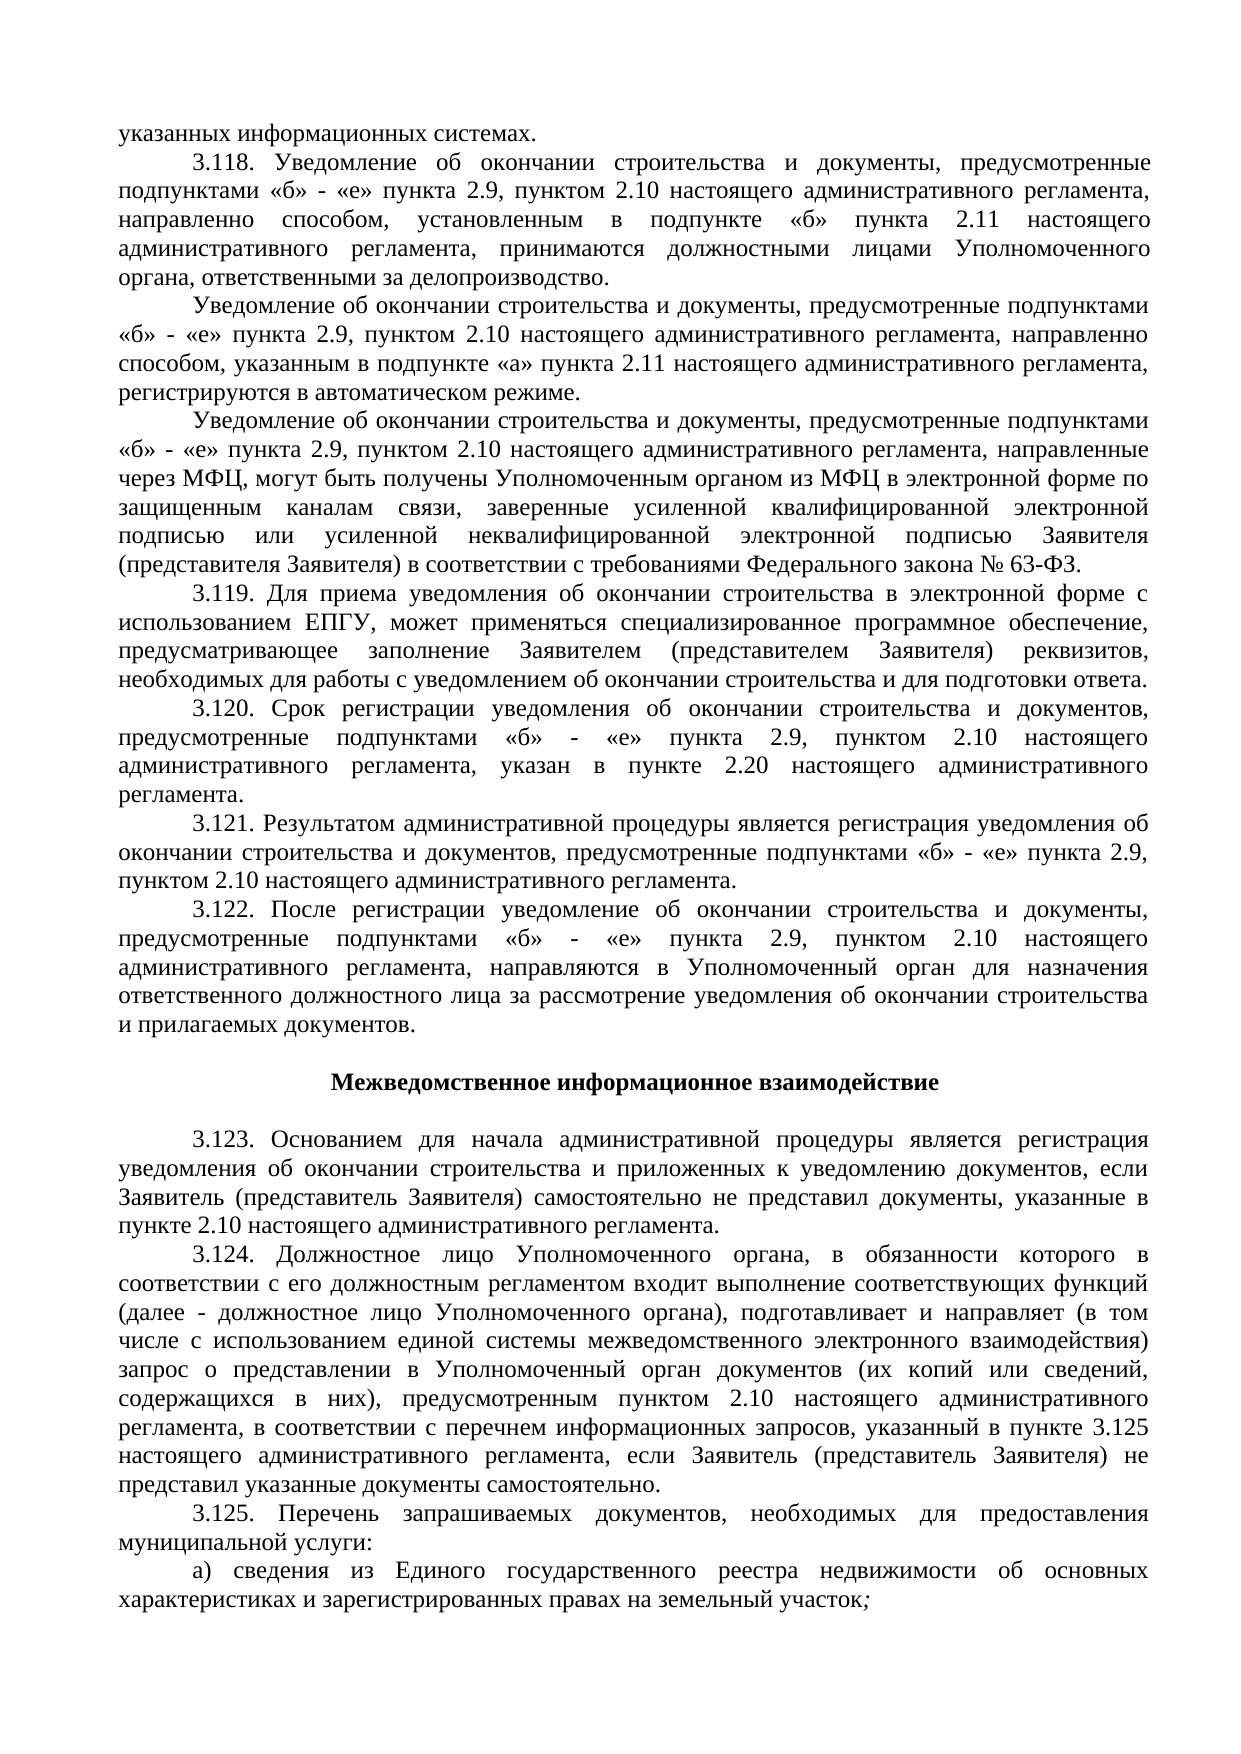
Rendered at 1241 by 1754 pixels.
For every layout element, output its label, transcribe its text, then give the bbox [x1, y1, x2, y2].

text 3.125. Перечень запрашиваемых документов, необходимых для предоставления муниципальной услуги: [118, 1498, 1149, 1556]
text 3.120. Срок регистрации уведомления об окончании строительства и документов, предусмотренные подпунктами «б» - «е» пункта 2.9, пунктом 2.10 настоящего административного регламента, указан в пункте 2.20 настоящего административного регламента. [118, 693, 1149, 808]
text 3.118. Уведомление об окончании строительства и документы, предусмотренные подпунктами «б» - «е» пункта 2.9, пунктом 2.10 настоящего административного регламента, направленно способом, установленным в подпункте «б» пункта 2.11 настоящего административного регламента, принимаются должностными лицами Уполномоченного органа, ответственными за делопроизводство. [118, 147, 1152, 291]
text 3.122. После регистрации уведомление об окончании строительства и документы, предусмотренные подпунктами «б» - «е» пункта 2.9, пунктом 2.10 настоящего административного регламента, направляются в Уполномоченный орган для назначения ответственного должностного лица за рассмотрение уведомления об окончании строительства и прилагаемых документов. [118, 894, 1149, 1038]
text Межведомственное информационное взаимодействие [118, 1067, 1152, 1096]
text 3.119. Для приема уведомления об окончании строительства в электронной форме с использованием ЕПГУ, может применяться специализированное программное обеспечение, предусматривающее заполнение Заявителем (представителем Заявителя) реквизитов, необходимых для работы с уведомлением об окончании строительства и для подготовки ответа. [118, 578, 1149, 693]
text 3.124. Должностное лицо Уполномоченного органа, в обязанности которого в соответствии с его должностным регламентом входит выполнение соответствующих функций (далее - должностное лицо Уполномоченного органа), подготавливает и направляет (в том числе с использованием единой системы межведомственного электронного взаимодействия) запрос о представлении в Уполномоченный орган документов (их копий или сведений, содержащихся в них), предусмотренным пунктом 2.10 настоящего административного регламента, в соответствии с перечнем информационных запросов, указанный в пункте 3.125 настоящего административного регламента, если Заявитель (представитель Заявителя) не представил указанные документы самостоятельно. [118, 1239, 1149, 1498]
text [118, 118, 1149, 147]
text а) сведения из Единого государственного реестра недвижимости об основных характеристиках и зарегистрированных правах на земельный участок; [118, 1556, 1149, 1613]
text 3.121. Результатом административной процедуры является регистрация уведомления об окончании строительства и документов, предусмотренные подпунктами «б» - «е» пункта 2.9, пунктом 2.10 настоящего административного регламента. [118, 808, 1149, 894]
text Уведомление об окончании строительства и документы, предусмотренные подпунктами «б» - «е» пункта 2.9, пунктом 2.10 настоящего административного регламента, направленные через МФЦ, могут быть получены Уполномоченным органом из МФЦ в электронной форме по защищенным каналам связи, заверенные усиленной квалифицированной электронной подписью или усиленной неквалифицированной электронной подписью Заявителя (представителя Заявителя) в соответствии с требованиями Федерального закона № 63-ФЗ. [118, 406, 1149, 578]
text 3.123. Основанием для начала административной процедуры является регистрация уведомления об окончании строительства и приложенных к уведомлению документов, если Заявитель (представитель Заявителя) самостоятельно не представил документы, указанные в пункте 2.10 настоящего административного регламента. [118, 1124, 1149, 1239]
text Уведомление об окончании строительства и документы, предусмотренные подпунктами «б» - «е» пункта 2.9, пунктом 2.10 настоящего административного регламента, направленно способом, указанным в подпункте «а» пункта 2.11 настоящего административного регламента, регистрируются в автоматическом режиме. [118, 291, 1149, 406]
